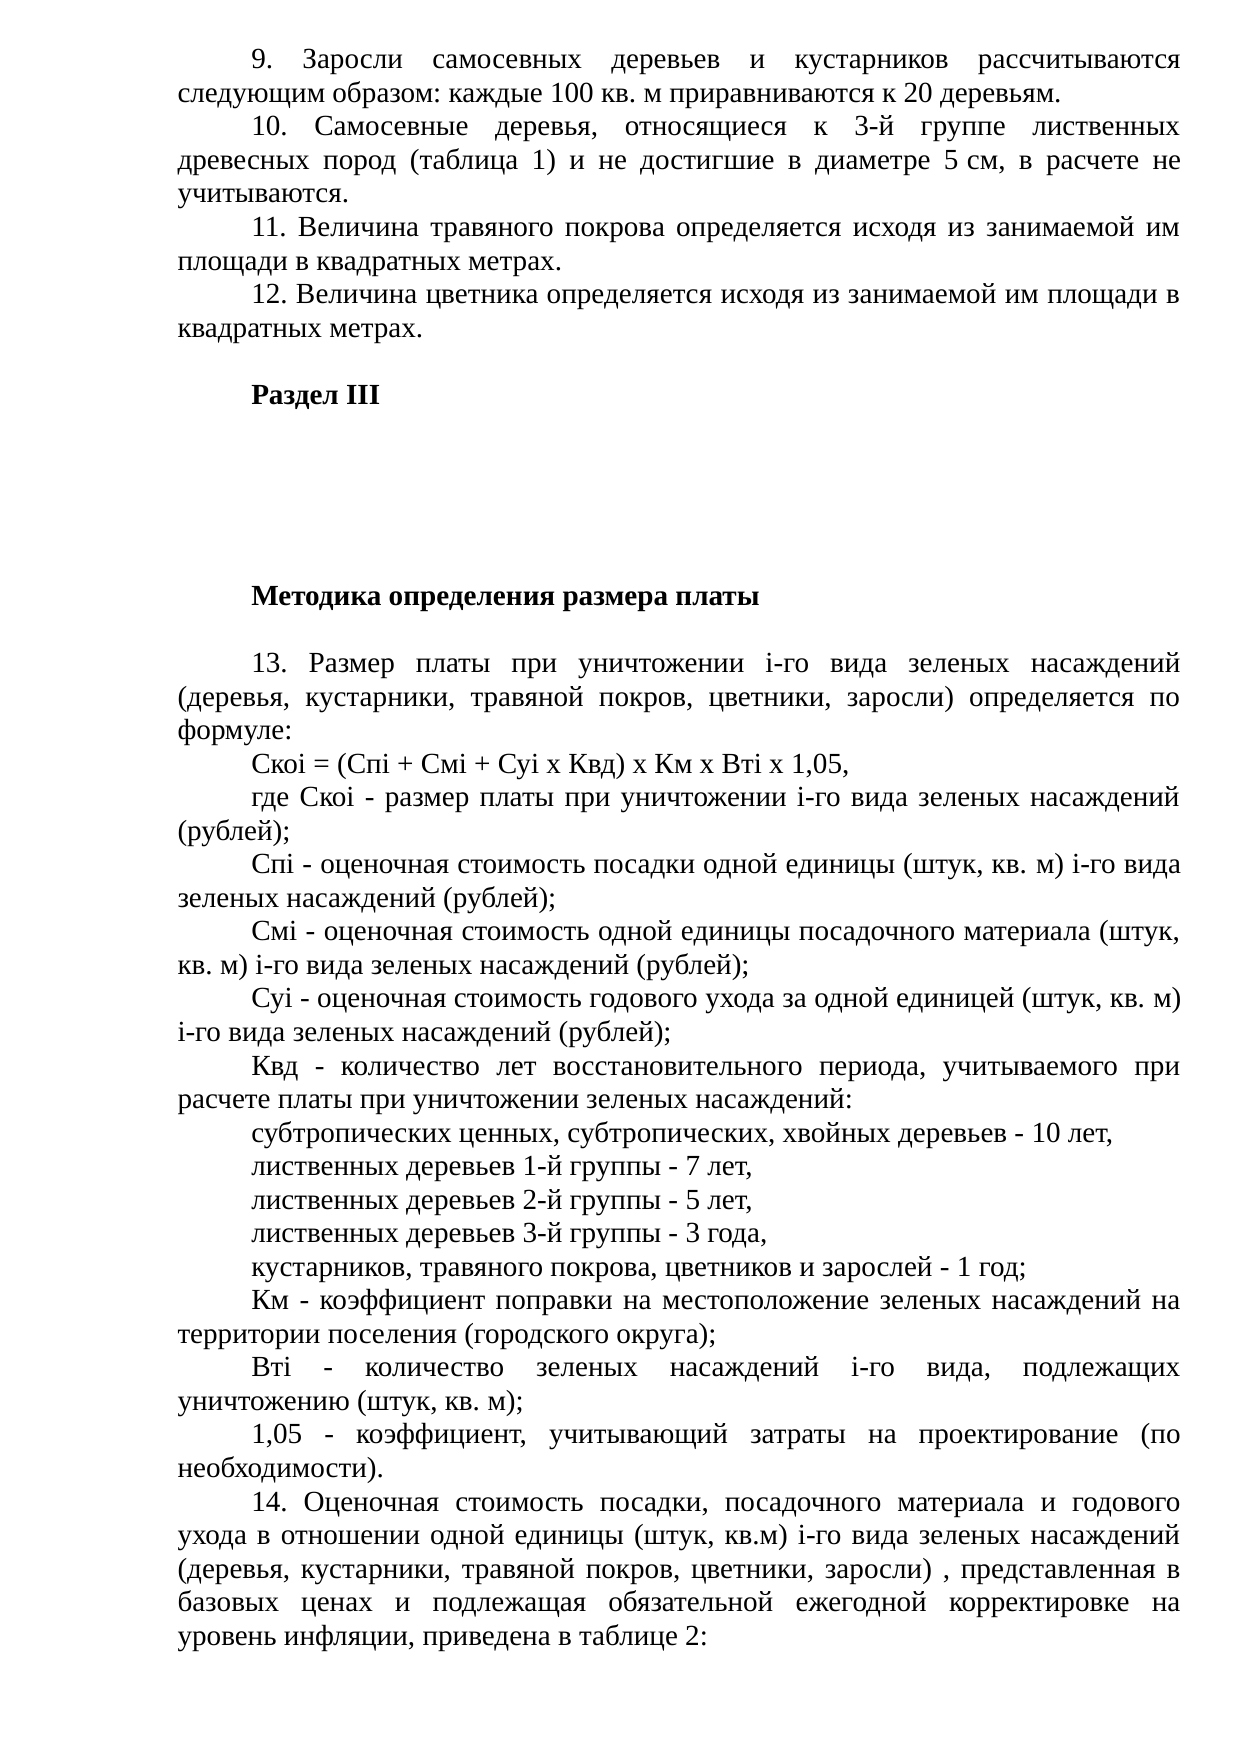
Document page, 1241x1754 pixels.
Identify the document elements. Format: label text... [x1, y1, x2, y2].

text Км - коэффициент поправки на местоположение зеленых насаждений на территории поселения (городского округа); [177, 1282, 1181, 1349]
text Спi - оценочная стоимость посадки одной единицы (штук, кв. м) i-го вида зеленых насаждений (рублей); [177, 846, 1181, 913]
text Смi - оценочная стоимость одной единицы посадочного материала (штук, кв. м) i-го вида зеленых насаждений (рублей); [177, 913, 1181, 981]
text Методика определения размера платы [177, 578, 1181, 612]
text Квд - количество лет восстановительного периода, учитываемого при расчете платы при уничтожении зеленых насаждений: [177, 1048, 1181, 1115]
text 1,05 - коэффициент, учитывающий затраты на проектирование (по необходимости). [177, 1417, 1181, 1484]
text лиственных деревьев 2-й группы - 5 лет, [177, 1182, 1181, 1215]
text 11. Величина травяного покрова определяется исходя из занимаемой им площади в квадратных метрах. [177, 209, 1181, 276]
text лиственных деревьев 1-й группы - 7 лет, [177, 1148, 1181, 1182]
text субтропических ценных, субтропических, хвойных деревьев - 10 лет, [177, 1115, 1181, 1148]
text Втi - количество зеленых насаждений i-го вида, подлежащих уничтожению (штук, кв. м); [177, 1349, 1181, 1417]
text кустарников, травяного покрова, цветников и зарослей - 1 год; [177, 1249, 1181, 1282]
text 12. Величина цветника определяется исходя из занимаемой им площади в квадратных метрах. [177, 276, 1181, 343]
text Раздел III [177, 377, 1181, 410]
text где Скоi - размер платы при уничтожении i-го вида зеленых насаждений (рублей); [177, 779, 1181, 846]
text 13. Размер платы при уничтожении i-го вида зеленых насаждений (деревья, кустарники, травяной покров, цветники, заросли) определяется по формуле: [177, 645, 1181, 746]
text Суi - оценочная стоимость годового ухода за одной единицей (штук, кв. м) i-го вида зеленых насаждений (рублей); [177, 981, 1181, 1048]
text Скоi = (Спi + Смi + Суi х Квд) х Км х Втi х 1,05, [177, 746, 1181, 779]
text 10. Самосевные деревья, относящиеся к 3-й группе лиственных древесных пород (таблица 1) и не достигшие в диаметре , в расчете не учитываются. [177, 108, 1181, 209]
text 9. Заросли самосевных деревьев и кустарников рассчитываются следующим образом: каждые 100 кв. м приравниваются к 20 деревьям. [177, 41, 1181, 108]
text лиственных деревьев 3-й группы - 3 года, [177, 1215, 1181, 1249]
text 14. Оценочная стоимость посадки, посадочного материала и годового ухода в отношении одной единицы (штук, кв.м) i-го вида зеленых насаждений (деревья, кустарники, травяной покров, цветники, заросли) , представленная в базовых ценах и подлежащая обязательной ежегодной корректировке на уровень инфляции, приведена в таблице 2: [177, 1484, 1181, 1651]
